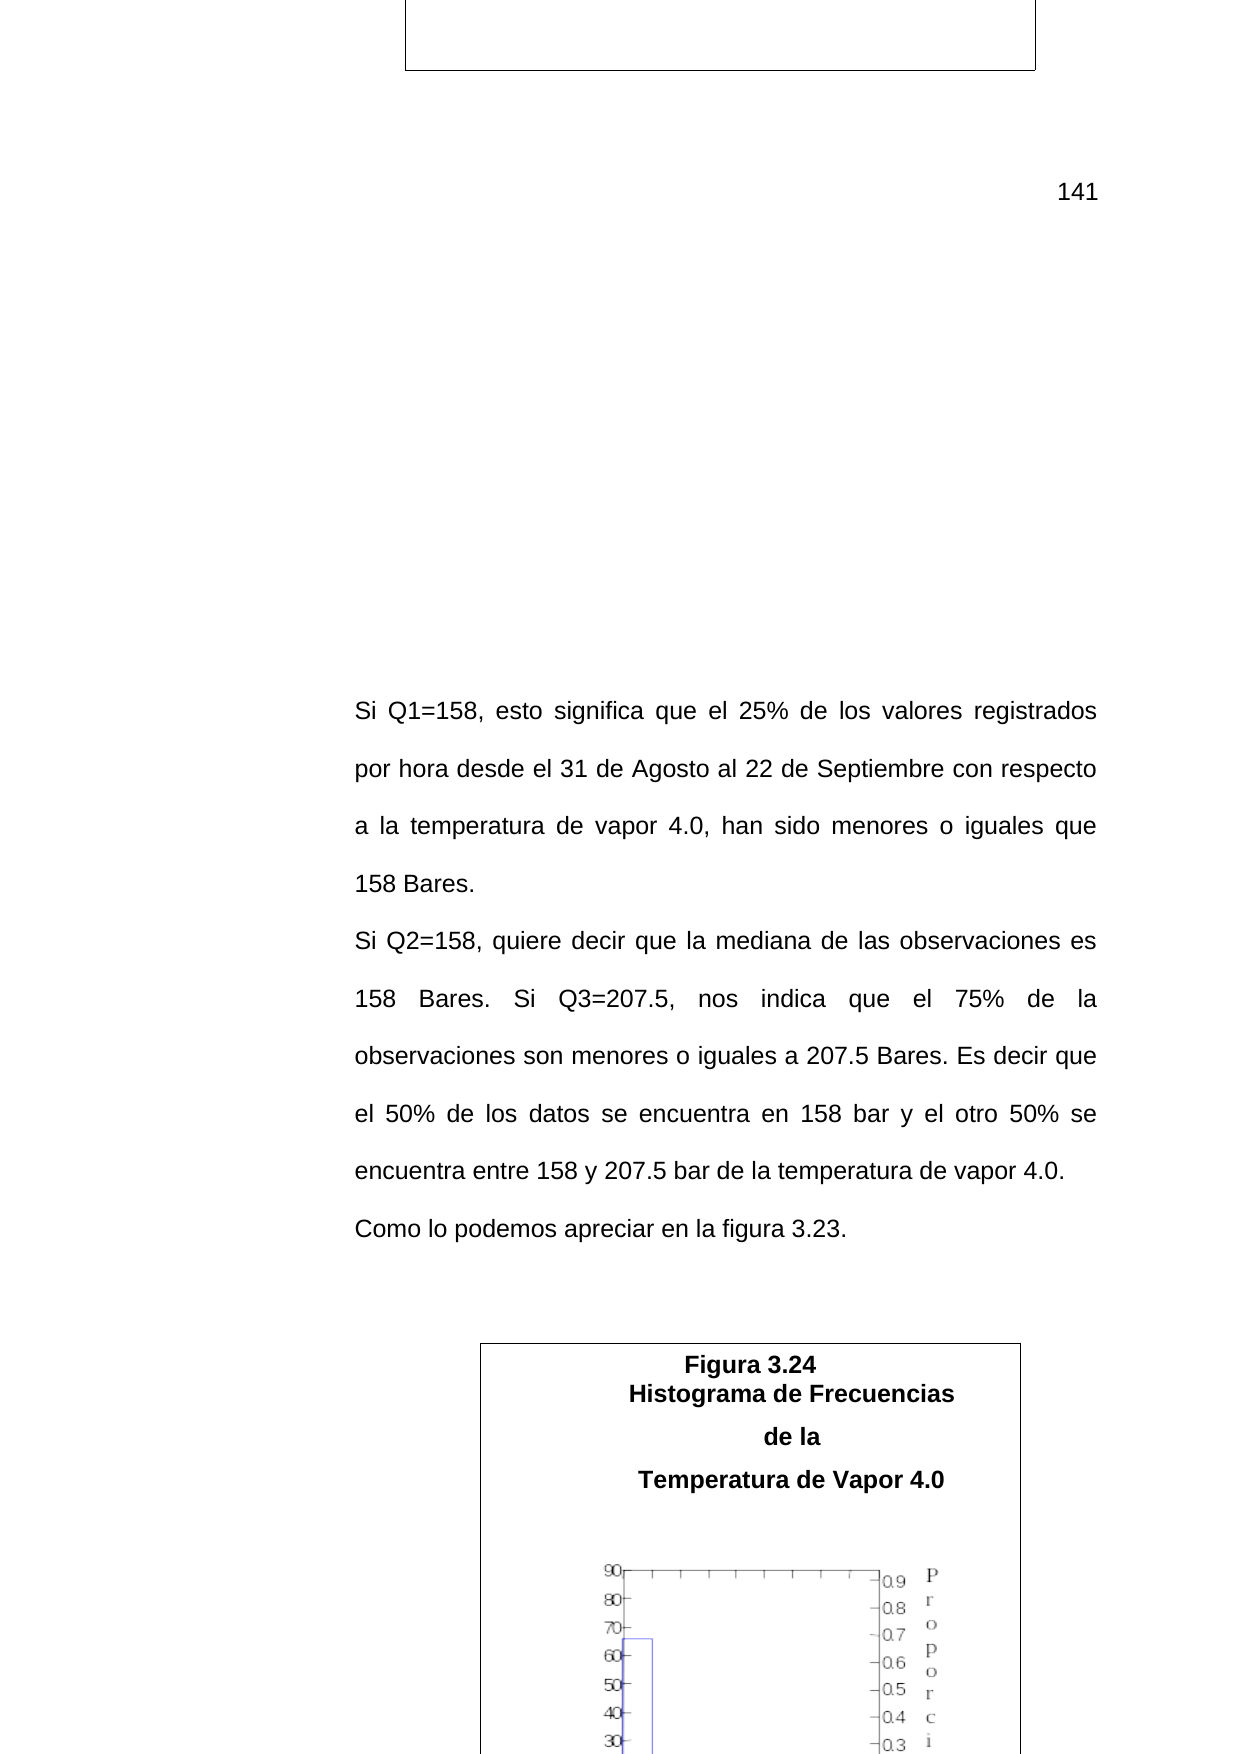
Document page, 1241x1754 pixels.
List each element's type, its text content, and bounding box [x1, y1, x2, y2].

text Si Q1=158, esto significa que el 25% de los valores registrados por hora desde el 31 de Agosto al 22 de Septiembre con respecto a la temperatura de vapor 4.0, han sido menores o iguales que 158 Bares. [354, 696, 1098, 897]
text Si Q2=158, quiere decir que la mediana de las observaciones es 158 Bares. Si Q3=207.5, nos indica que el 75% de la observaciones son menores o iguales a 207.5 Bares. Es decir que el 50% de los datos se encuentra en 158 bar y el otro 50% se encuentra entre 158 y 207.5 bar de la temperatura de vapor 4.0. [354, 926, 1098, 1185]
text Como lo podemos apreciar en la figura 3.23. [354, 1214, 1098, 1242]
